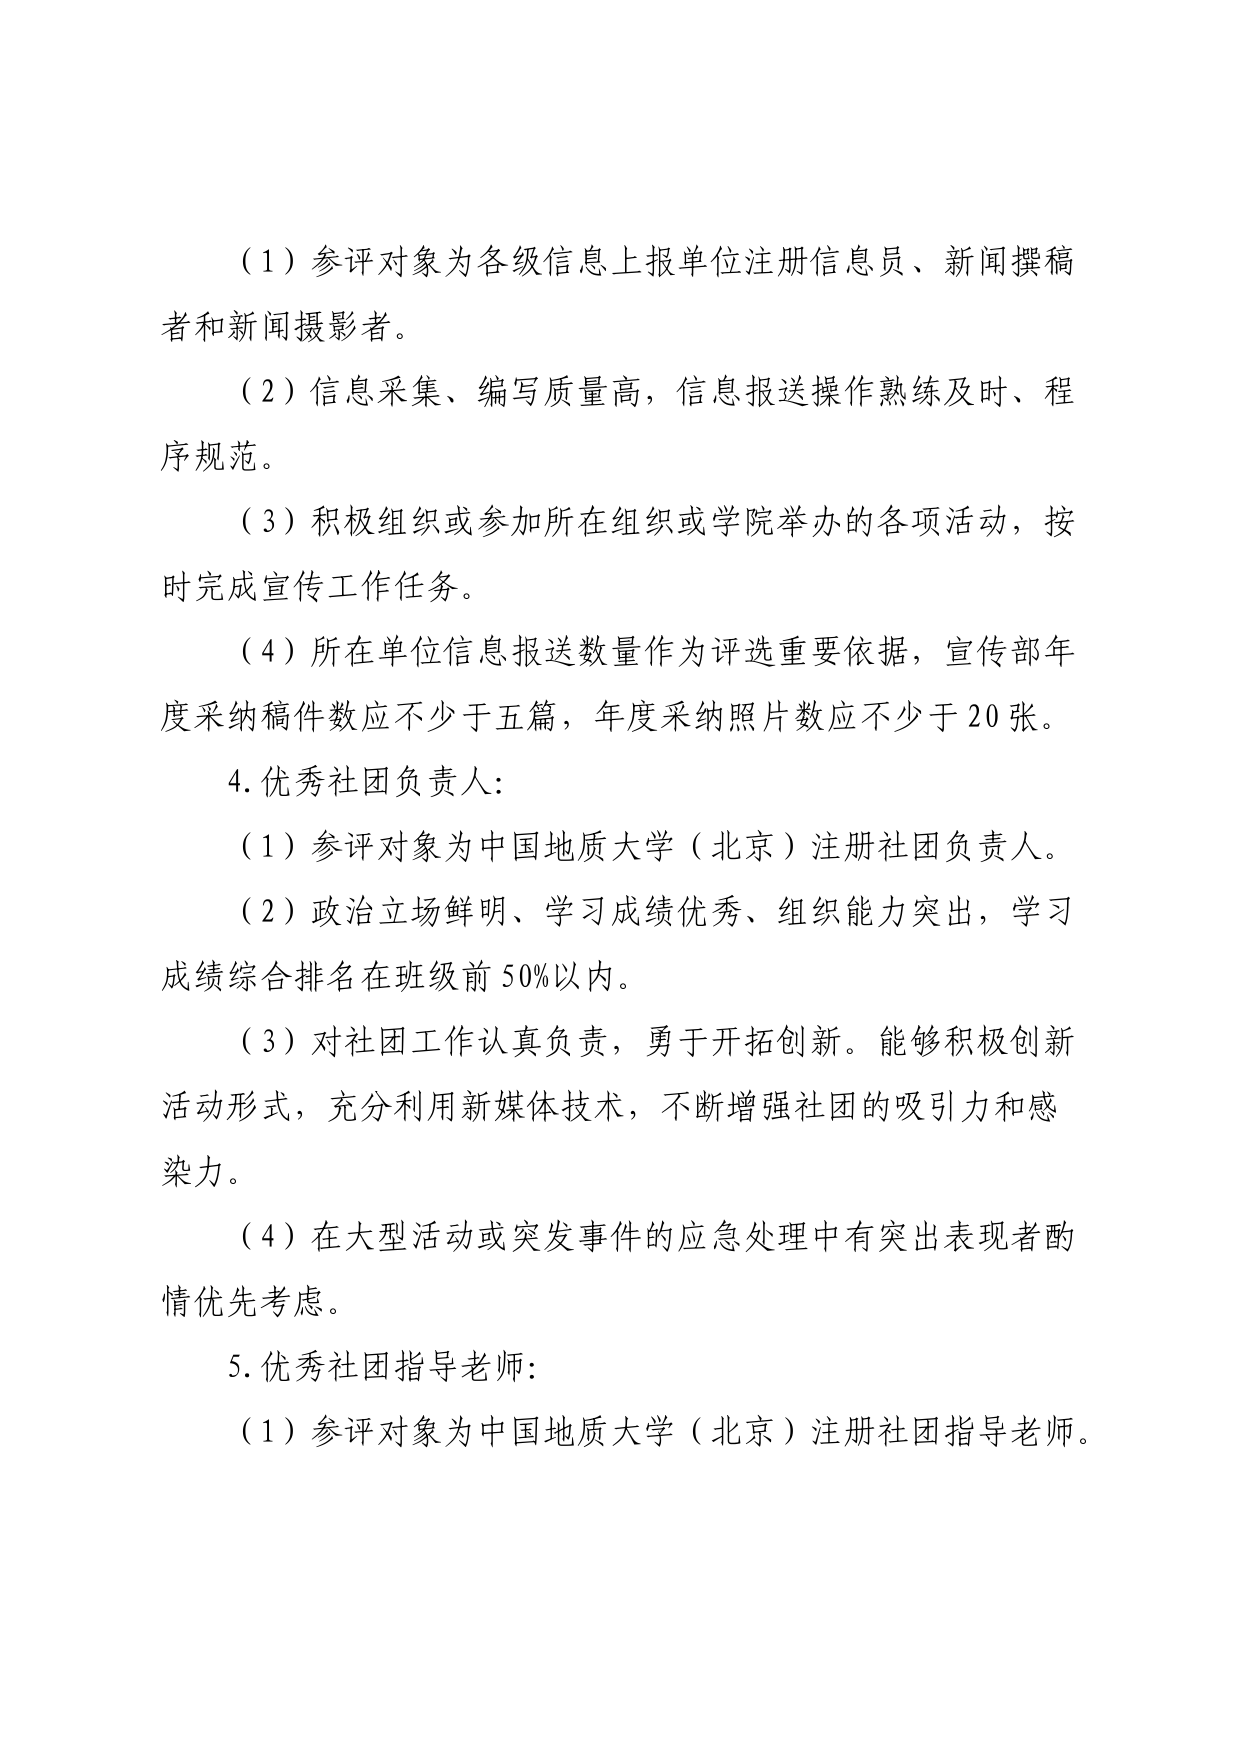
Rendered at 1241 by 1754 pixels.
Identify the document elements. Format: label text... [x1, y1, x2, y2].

text （1）参评对象为中国地质大学（北京）注册社团负责人。 [159, 812, 1081, 877]
text （2）政治立场鲜明、学习成绩优秀、组织能力突出，学习成绩综合排名在班级前50%以内。 [159, 877, 1081, 1007]
text 5.优秀社团指导老师： [159, 1332, 1081, 1397]
text （4）在大型活动或突发事件的应急处理中有突出表现者酌情优先考虑。 [159, 1202, 1081, 1332]
text （4）所在单位信息报送数量作为评选重要依据，宣传部年度采纳稿件数应不少于五篇，年度采纳照片数应不少于20张。 [159, 617, 1081, 747]
text （3）积极组织或参加所在组织或学院举办的各项活动，按时完成宣传工作任务。 [159, 487, 1081, 617]
text 4.优秀社团负责人： [159, 747, 1081, 812]
text （3）对社团工作认真负责，勇于开拓创新。能够积极创新活动形式，充分利用新媒体技术，不断增强社团的吸引力和感染力。 [159, 1007, 1081, 1202]
text （2）信息采集、编写质量高，信息报送操作熟练及时、程序规范。 [159, 357, 1081, 487]
text （1）参评对象为中国地质大学（北京）注册社团指导老师。 [159, 1397, 1081, 1462]
text （1）参评对象为各级信息上报单位注册信息员、新闻撰稿者和新闻摄影者。 [159, 227, 1081, 357]
